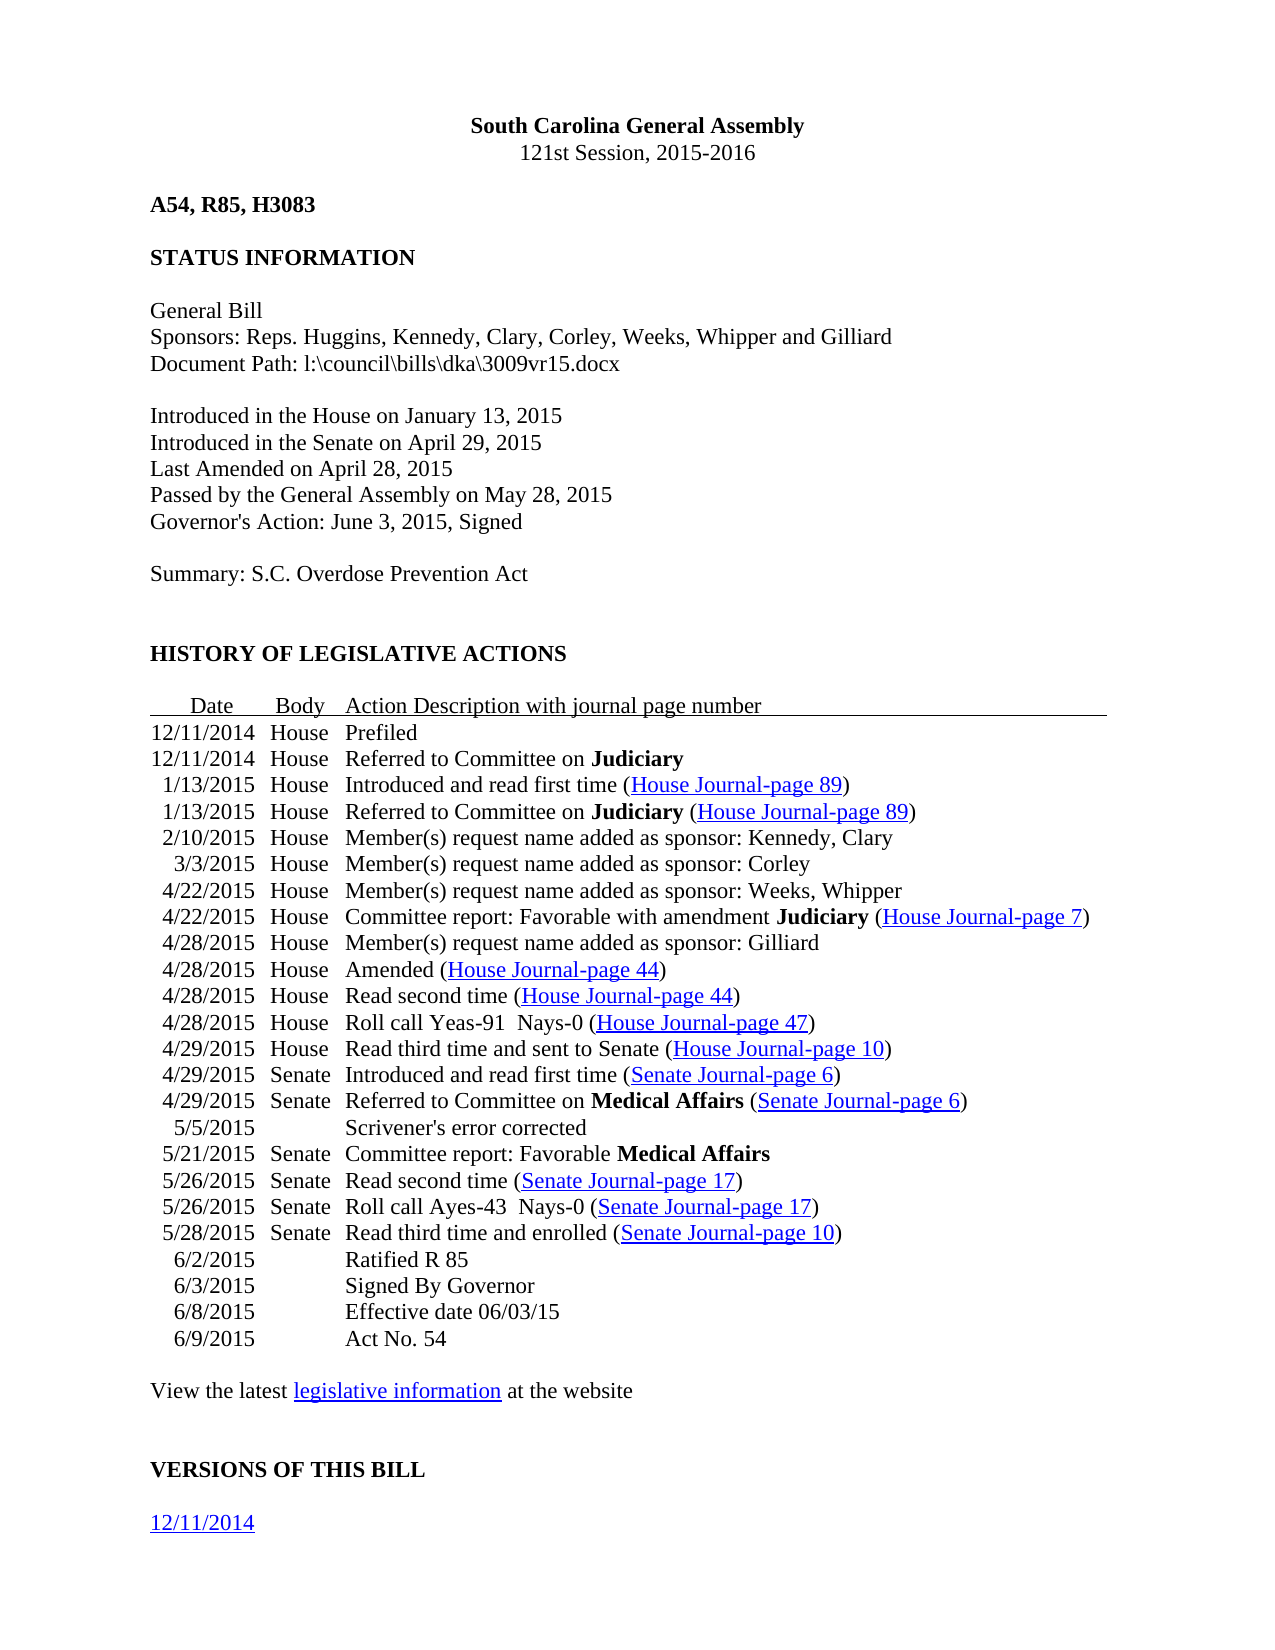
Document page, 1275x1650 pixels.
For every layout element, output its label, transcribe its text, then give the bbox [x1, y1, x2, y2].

text Sponsors: Reps. Huggins, Kennedy, Clary, Corley, Weeks, Whipper and Gilliard [150, 323, 1125, 350]
text HISTORY OF LEGISLATIVE ACTIONS [150, 639, 1125, 666]
text 4/28/2015 House Amended (House Journal-page 44) [150, 956, 1125, 982]
text 5/28/2015 Senate Read third time and enrolled (Senate Journal-page 10) [150, 1219, 1125, 1246]
text 5/21/2015 Senate Committee report: Favorable Medical Affairs [150, 1140, 1125, 1167]
text Passed by the General Assembly on May 28, 2015 [150, 481, 1125, 508]
text 6/3/2015 Signed By Governor [150, 1272, 1125, 1298]
text VERSIONS OF THIS BILL [150, 1457, 1125, 1483]
text 5/26/2015 Senate Read second time (Senate Journal-page 17) [150, 1167, 1125, 1193]
text General Bill [150, 297, 1125, 323]
text 5/5/2015 Scrivener's error corrected [150, 1114, 1125, 1140]
text 4/28/2015 House Member(s) request name added as sponsor: Gilliard [150, 929, 1125, 956]
text 4/22/2015 House Member(s) request name added as sponsor: Weeks, Whipper [150, 877, 1125, 903]
text 4/22/2015 House Committee report: Favorable with amendment Judiciary (House Journal-page 7) [150, 903, 1125, 929]
text 4/29/2015 Senate Referred to Committee on Medical Affairs (Senate Journal-page 6) [150, 1088, 1125, 1114]
text 6/2/2015 Ratified R 85 [150, 1246, 1125, 1272]
text Last Amended on April 28, 2015 [150, 455, 1125, 481]
text Introduced in the Senate on April 29, 2015 [150, 429, 1125, 455]
text 5/26/2015 Senate Roll call Ayes-43 Nays-0 (Senate Journal-page 17) [150, 1193, 1125, 1219]
text 1/13/2015 House Referred to Committee on Judiciary (House Journal-page 89) [150, 798, 1125, 824]
text South Carolina General Assembly [150, 112, 1125, 139]
text 12/11/2014 House Prefiled [150, 719, 1125, 745]
text 121st Session, 2015-2016 [150, 139, 1125, 165]
text Date Body Action Description with journal page number [150, 692, 1125, 719]
text STATUS INFORMATION [150, 244, 1125, 271]
text Document Path: l:\council\bills\dka\3009vr15.docx [150, 350, 1125, 376]
text 4/28/2015 House Read second time (House Journal-page 44) [150, 982, 1125, 1008]
text 12/11/2014 House Referred to Committee on Judiciary [150, 745, 1125, 771]
text 2/10/2015 House Member(s) request name added as sponsor: Kennedy, Clary [150, 824, 1125, 850]
text 6/9/2015 Act No. 54 [150, 1325, 1125, 1351]
text Summary: S.C. Overdose Prevention Act [150, 561, 1125, 587]
text Introduced in the House on January 13, 2015 [150, 402, 1125, 429]
text 4/28/2015 House Roll call Yeas-91 Nays-0 (House Journal-page 47) [150, 1008, 1125, 1035]
text View the latest legislative information at the website [150, 1377, 1125, 1404]
text 3/3/2015 House Member(s) request name added as sponsor: Corley [150, 850, 1125, 877]
text 4/29/2015 Senate Introduced and read first time (Senate Journal-page 6) [150, 1061, 1125, 1088]
text Governor's Action: June 3, 2015, Signed [150, 508, 1125, 534]
text 1/13/2015 House Introduced and read first time (House Journal-page 89) [150, 771, 1125, 798]
text 6/8/2015 Effective date 06/03/15 [150, 1298, 1125, 1325]
text 4/29/2015 House Read third time and sent to Senate (House Journal-page 10) [150, 1035, 1125, 1061]
text A54, R85, H3083 [150, 192, 1125, 218]
text 12/11/2014 [150, 1509, 1125, 1536]
